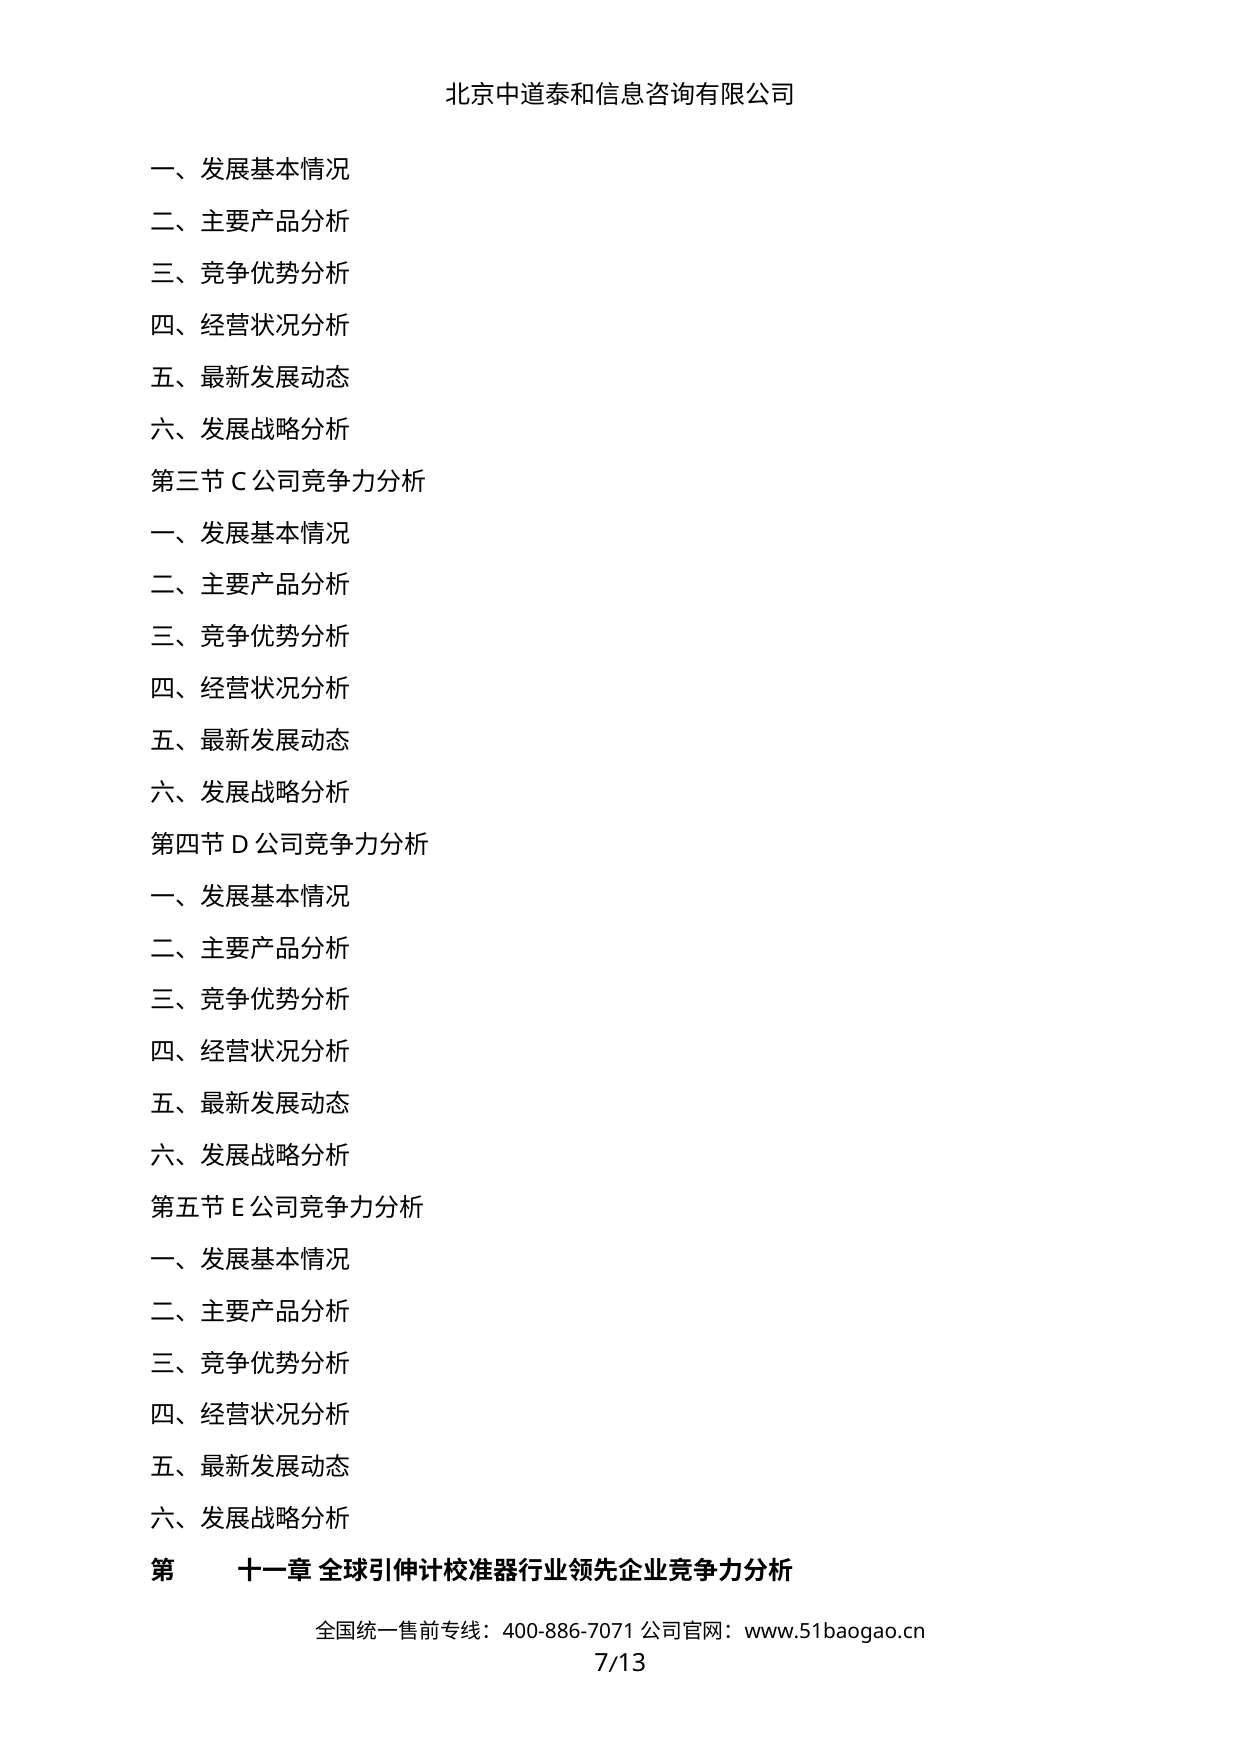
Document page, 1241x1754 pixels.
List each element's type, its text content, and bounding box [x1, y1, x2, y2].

text 二、主要产品分析 [150, 928, 1090, 964]
text 二、主要产品分析 [150, 1291, 1090, 1327]
text 六、发展战略分析 [150, 1136, 1090, 1172]
text 一、发展基本情况 [150, 876, 1090, 912]
text 三、竞争优势分析 [150, 980, 1090, 1016]
text 五、最新发展动态 [150, 357, 1090, 394]
text 六、发展战略分析 [150, 772, 1090, 809]
text 五、最新发展动态 [150, 1084, 1090, 1120]
text 六、发展战略分析 [150, 409, 1090, 446]
text 一、发展基本情况 [150, 1239, 1090, 1276]
text 三、竞争优势分析 [150, 1343, 1090, 1379]
text 四、经营状况分析 [150, 1395, 1090, 1431]
text 四、经营状况分析 [150, 1032, 1090, 1068]
text 三、竞争优势分析 [150, 617, 1090, 653]
text 第三节 C公司竞争力分析 [150, 461, 1090, 497]
text 二、主要产品分析 [150, 202, 1090, 238]
text 五、最新发展动态 [150, 721, 1090, 757]
text 四、经营状况分析 [150, 306, 1090, 342]
text 四、经营状况分析 [150, 669, 1090, 705]
text 六、发展战略分析 [150, 1499, 1090, 1535]
text 一、发展基本情况 [150, 513, 1090, 549]
text 第 十一章 全球引伸计校准器行业领先企业竞争力分析 [150, 1551, 1090, 1587]
text 三、竞争优势分析 [150, 254, 1090, 290]
text 第五节 E公司竞争力分析 [150, 1187, 1090, 1224]
text 五、最新发展动态 [150, 1447, 1090, 1483]
text 一、发展基本情况 [150, 150, 1090, 186]
text 第四节 D公司竞争力分析 [150, 824, 1090, 861]
text 二、主要产品分析 [150, 565, 1090, 601]
